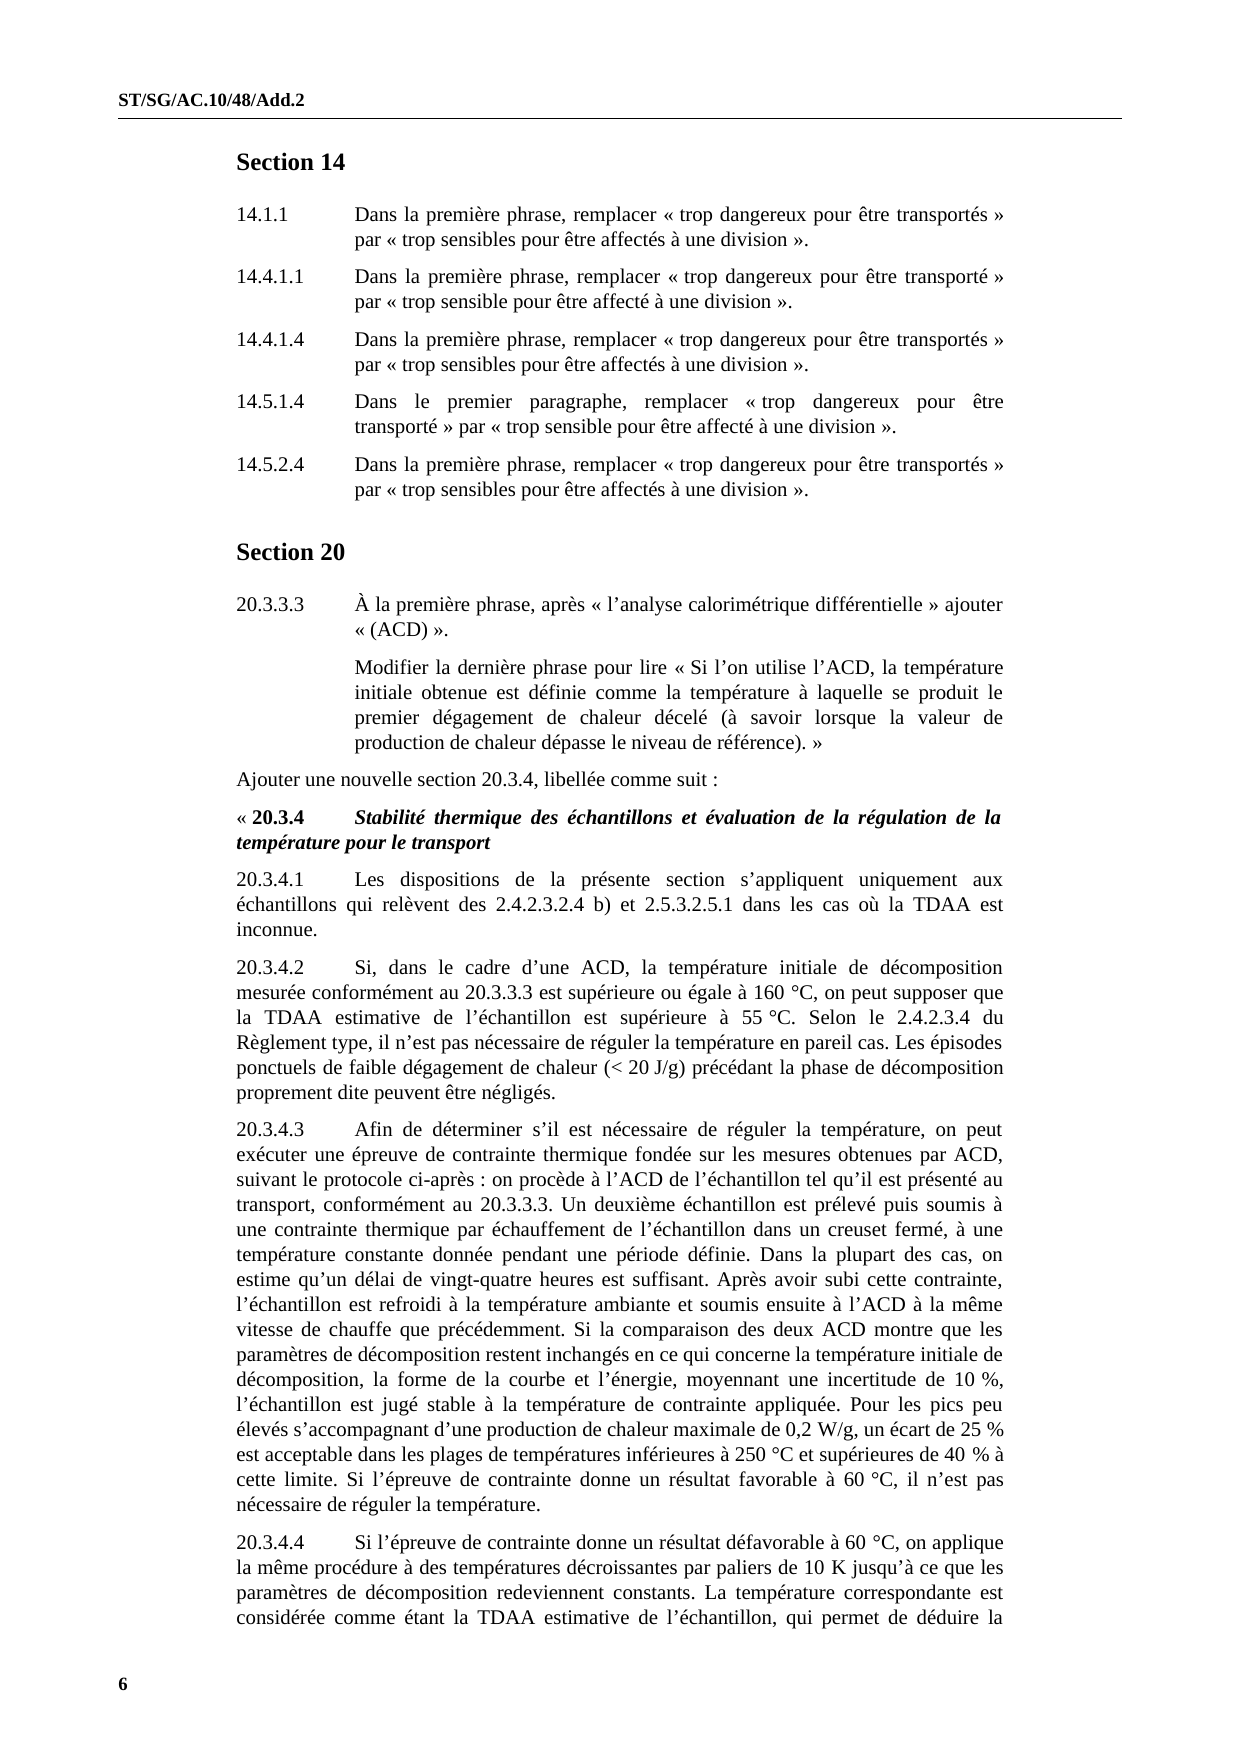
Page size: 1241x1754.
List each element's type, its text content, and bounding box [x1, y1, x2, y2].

text 20.3.4.2 Si, dans le cadre d’une ACD, la température initiale de décomposition mesurée conformément au 20.3.3.3 est supérieure ou égale à 160 °C, on peut supposer que la TDAA estimative de l’échantillon est supérieure à 55 °C. Selon le 2.4.2.3.4 du Règlement type, il n’est pas nécessaire de réguler la température en pareil cas. Les épisodes ponctuels de faible dégagement de chaleur (< 20 J/g) précédant la phase de décomposition proprement dite peuvent être négligés. [236, 954, 1004, 1104]
text Modifier la dernière phrase pour lire « Si l’on utilise l’ACD, la température initiale obtenue est définie comme la température à laquelle se produit le premier dégagement de chaleur décelé (à savoir lorsque la valeur de production de chaleur dépasse le niveau de référence). » [236, 654, 1004, 754]
text 14.4.1.1 Dans la première phrase, remplacer « trop dangereux pour être transporté » par « trop sensible pour être affecté à une division ». [236, 263, 1004, 313]
text 14.5.2.4 Dans la première phrase, remplacer « trop dangereux pour être transportés » par « trop sensibles pour être affectés à une division ». [236, 451, 1004, 501]
text 20.3.3.3 À la première phrase, après « l’analyse calorimétrique différentielle » ajouter « (ACD) ». [236, 591, 1004, 641]
text 14.4.1.4 Dans la première phrase, remplacer « trop dangereux pour être transportés » par « trop sensibles pour être affectés à une division ». [236, 326, 1004, 376]
text Section 20 [118, 538, 1004, 566]
text 20.3.4.3 Afin de déterminer s’il est nécessaire de réguler la température, on peut exécuter une épreuve de contrainte thermique fondée sur les mesures obtenues par ACD, suivant le protocole ci-après : on procède à l’ACD de l’échantillon tel qu’il est présenté au transport, conformément au 20.3.3.3. Un deuxième échantillon est prélevé puis soumis à une contrainte thermique par échauffement de l’échantillon dans un creuset fermé, à une température constante donnée pendant une période définie. Dans la plupart des cas, on estime qu’un délai de vingt-quatre heures est suffisant. Après avoir subi cette contrainte, l’échantillon est refroidi à la température ambiante et soumis ensuite à l’ACD à la même vitesse de chauffe que précédemment. Si la comparaison des deux ACD montre que les paramètres de décomposition restent inchangés en ce qui concerne la température initiale de décomposition, la forme de la courbe et l’énergie, moyennant une incertitude de 10 %, l’échantillon est jugé stable à la température de contrainte appliquée. Pour les pics peu élevés s’accompagnant d’une production de chaleur maximale de 0,2 W/g, un écart de 25 % est acceptable dans les plages de températures inférieures à 250 °C et supérieures de 40 % à cette limite. Si l’épreuve de contrainte donne un résultat favorable à 60 °C, il n’est pas nécessaire de réguler la température. [236, 1116, 1004, 1516]
text 14.1.1 Dans la première phrase, remplacer « trop dangereux pour être transportés » par « trop sensibles pour être affectés à une division ». [236, 201, 1004, 251]
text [236, 1529, 1004, 1629]
text Ajouter une nouvelle section 20.3.4, libellée comme suit : [236, 766, 1004, 791]
text Section 14 [118, 148, 1004, 176]
text 14.5.1.4 Dans le premier paragraphe, remplacer « trop dangereux pour être transporté » par « trop sensible pour être affecté à une division ». [236, 388, 1004, 438]
text « 20.3.4 Stabilité thermique des échantillons et évaluation de la régulation de la température pour le transport [236, 804, 1004, 854]
text 20.3.4.1 Les dispositions de la présente section s’appliquent uniquement aux échantillons qui relèvent des 2.4.2.3.2.4 b) et 2.5.3.2.5.1 dans les cas où la TDAA est inconnue. [236, 866, 1004, 941]
